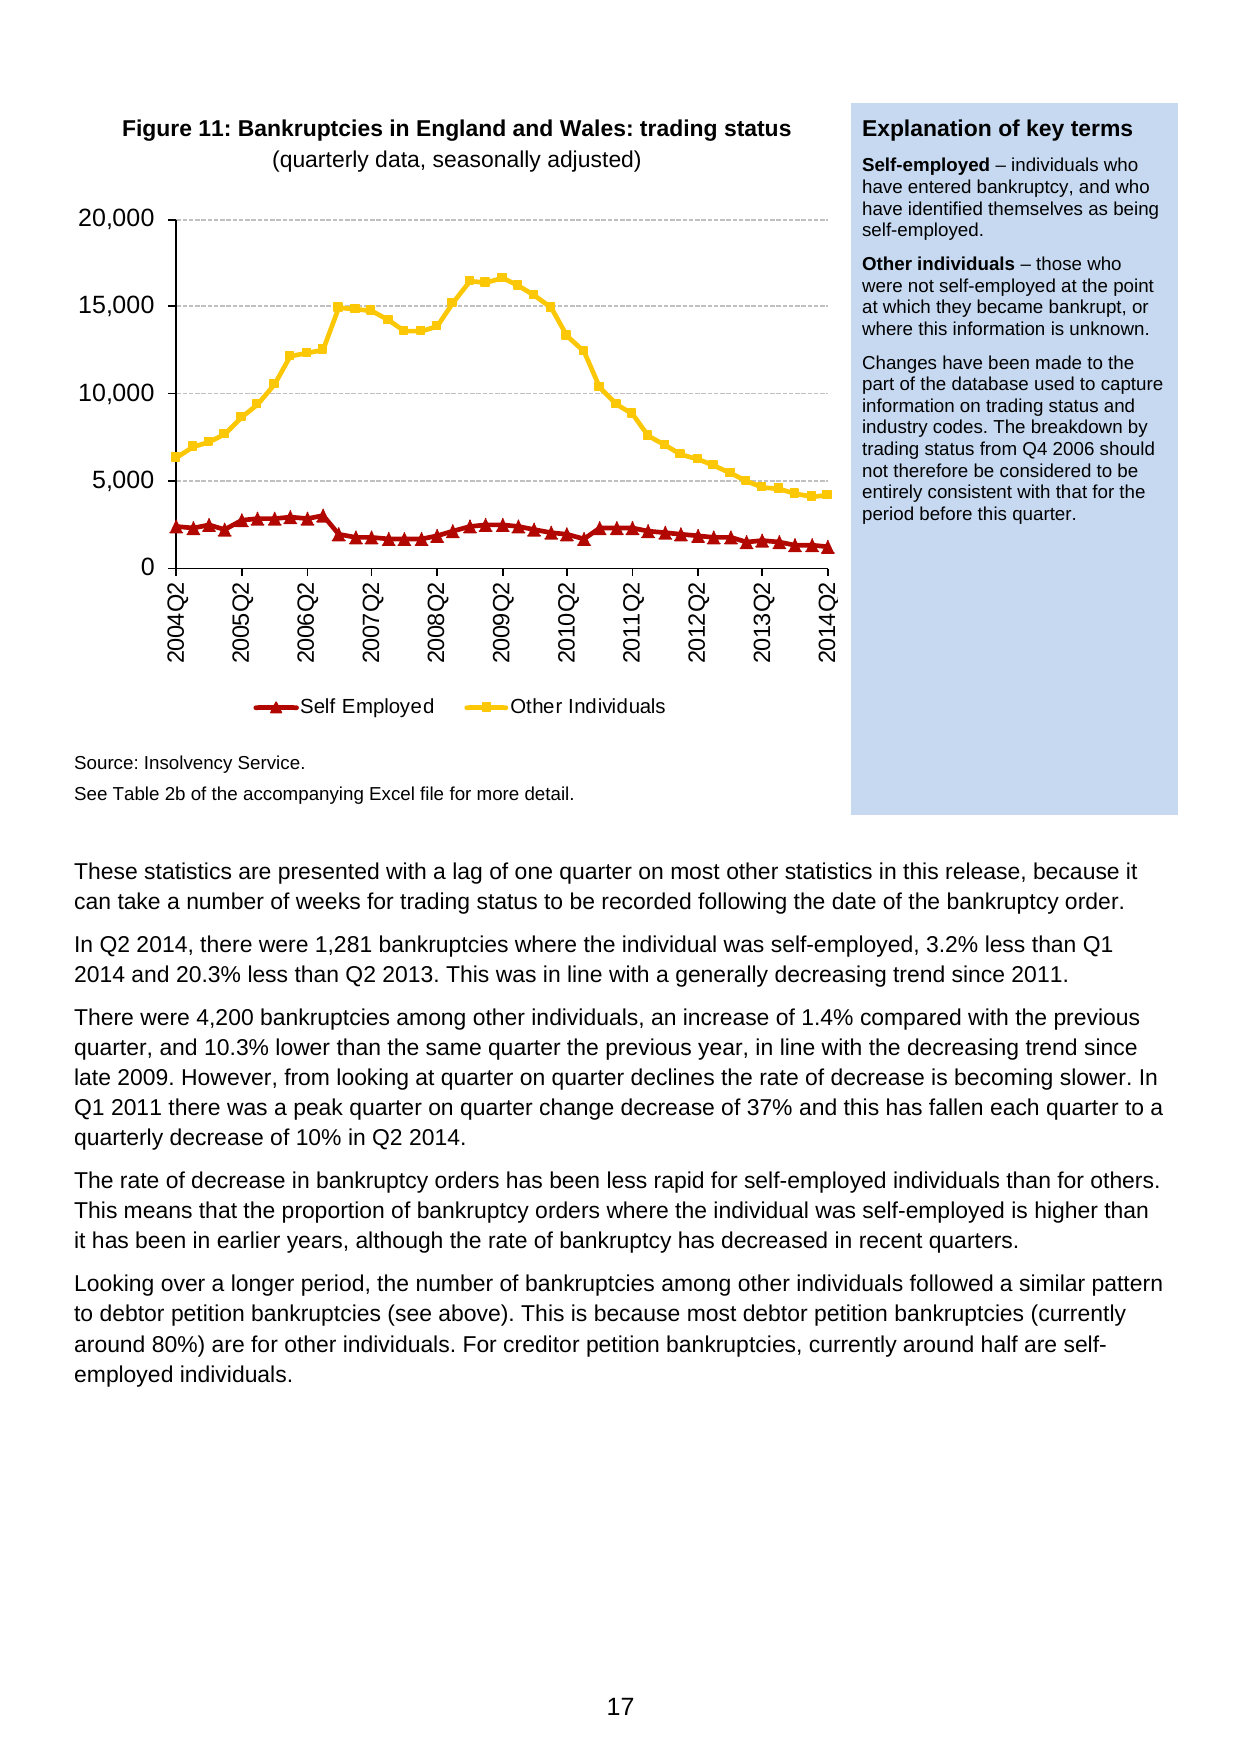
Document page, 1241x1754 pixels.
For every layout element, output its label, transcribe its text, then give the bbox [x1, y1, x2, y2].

text Looking over a longer period, the number of bankruptcies among other individuals followed a similar pattern to debtor petition bankruptcies (see above). This is because most debtor petition bankruptcies (currently around 80%) are for other individuals. For creditor petition bankruptcies, currently around half are self-employed individuals. [74, 1270, 1167, 1387]
table_header Figure 11: Bankruptcies in England and Wales: trading status (quarterly data, seasonally adjusted) Source: Insolvency Service. See Table 2b of the accompanying Excel file for more detail. [63, 103, 851, 815]
table_header Explanation of key terms Self-employed – individuals who have entered bankruptcy, and who have identified themselves as being self-employed. Other individuals – those who were not self-employed at the point at which they became bankrupt, or where this information is unknown. Changes have been made to the part of the database used to capture information on trading status and industry codes. The breakdown by trading status from Q4 2006 should not therefore be considered to be entirely consistent with that for the period before this quarter. [851, 103, 1178, 815]
text These statistics are presented with a lag of one quarter on most other statistics in this release, because it can take a number of weeks for trading status to be recorded following the date of the bankruptcy order. [74, 858, 1167, 914]
text In Q2 2014, there were 1,281 bankruptcies where the individual was self-employed, 3.2% less than Q1 2014 and 20.3% less than Q2 2013. This was in line with a generally decreasing trend since 2011. [74, 931, 1167, 987]
text There were 4,200 bankruptcies among other individuals, an increase of 1.4% compared with the previous quarter, and 10.3% lower than the same quarter the previous year, in line with the decreasing trend since late 2009. However, from looking at quarter on quarter declines the rate of decrease is becoming slower. In Q1 2011 there was a peak quarter on quarter change decrease of 37% and this has fallen each quarter to a quarterly decrease of 10% in Q2 2014. [74, 1003, 1167, 1151]
text The rate of decrease in bankruptcy orders has been less rapid for self-employed individuals than for others. This means that the proportion of bankruptcy orders where the individual was self-employed is higher than it has been in earlier years, although the rate of bankruptcy has decreased in recent quarters. [74, 1167, 1167, 1254]
